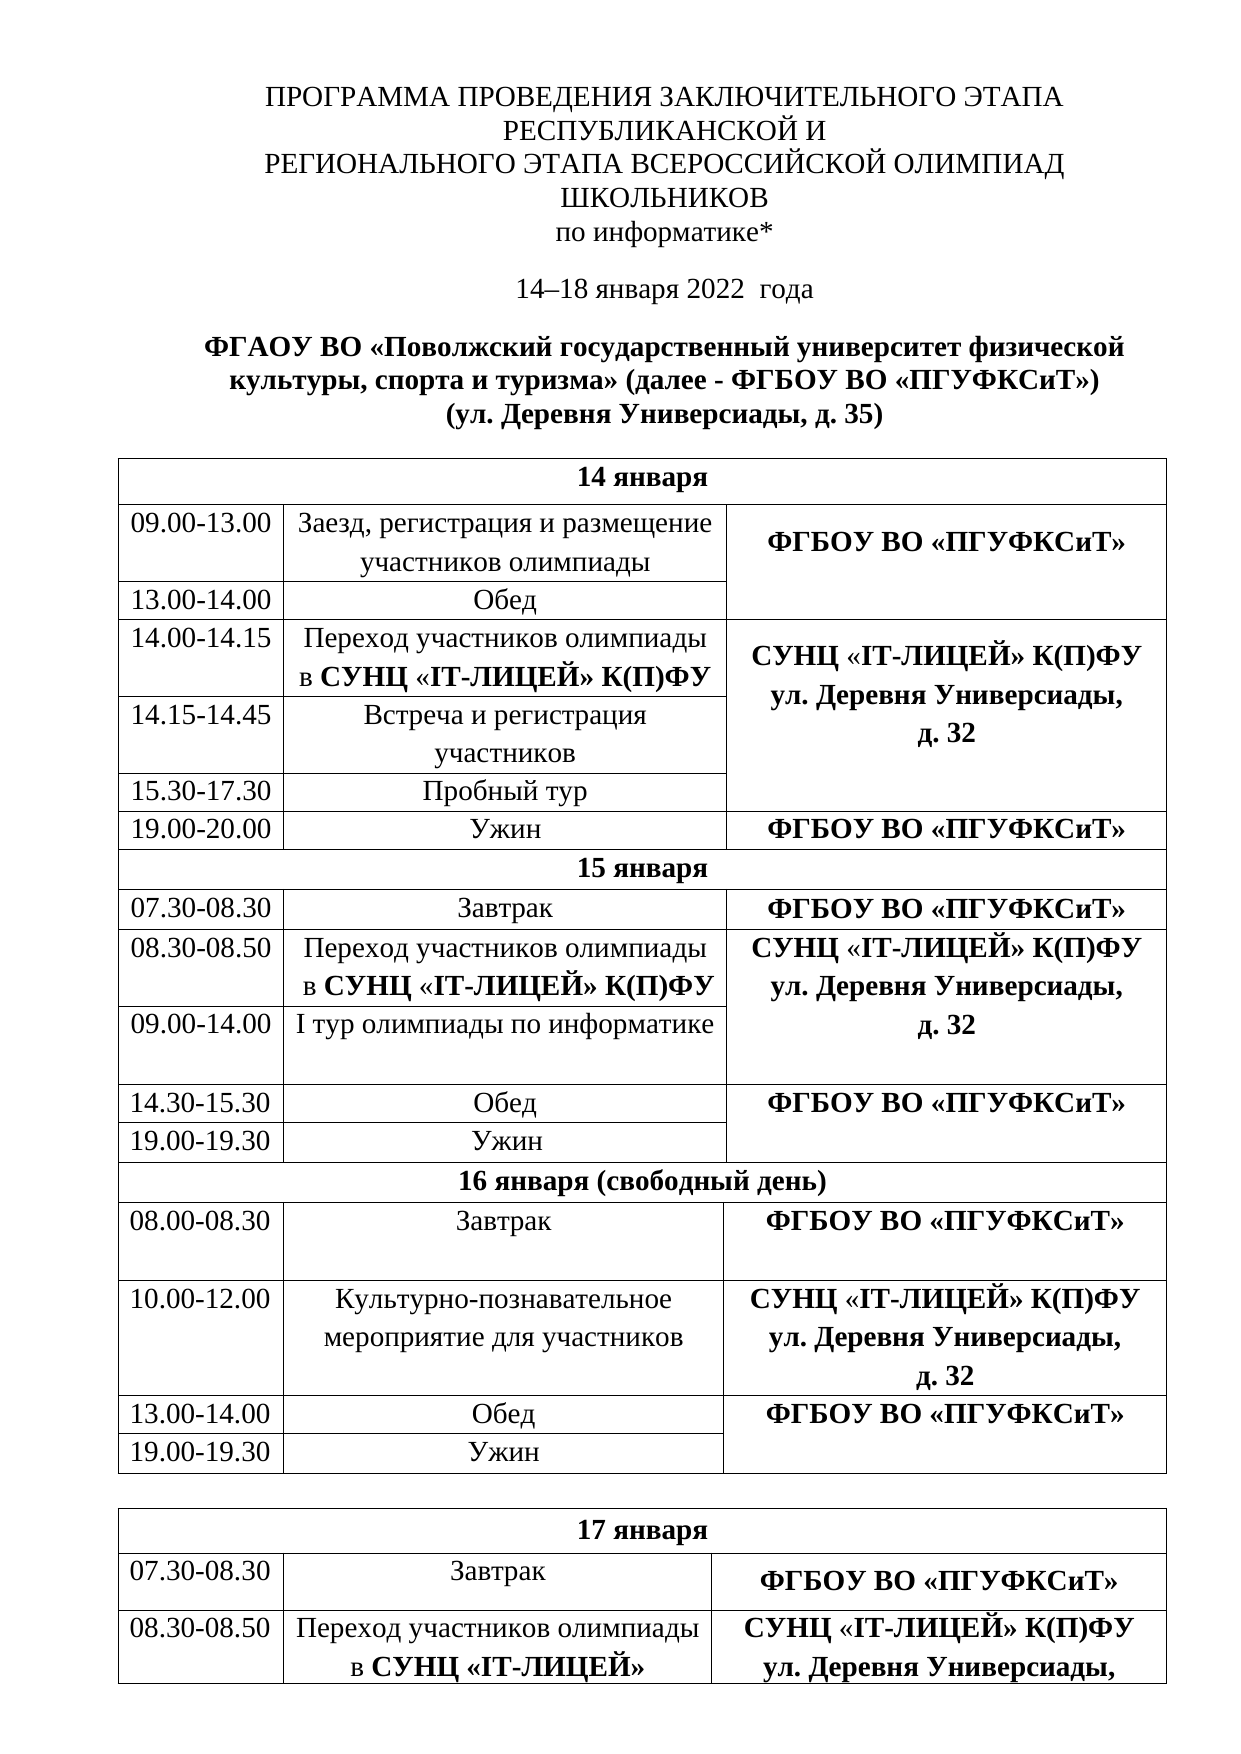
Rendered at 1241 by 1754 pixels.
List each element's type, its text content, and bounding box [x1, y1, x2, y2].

table_cell Ужин [284, 1434, 723, 1473]
table_cell ФГБОУ ВО «ПГУФКСиТ» [727, 505, 1166, 619]
table_cell ФГБОУ ВО «ПГУФКСиТ» [727, 890, 1166, 929]
table_cell Ужин [284, 1123, 726, 1162]
text ПРОГРАММА ПРОВЕДЕНИЯ ЗАКЛЮЧИТЕЛЬНОГО ЭТАПА РЕСПУБЛИКАНСКОЙ И [177, 79, 1152, 147]
table_cell 09.00-13.00 [119, 505, 283, 581]
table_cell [284, 1611, 711, 1683]
text по информатике* [177, 214, 1152, 247]
table_cell ФГБОУ ВО «ПГУФКСиТ» [724, 1396, 1166, 1473]
table_cell Ужин [284, 812, 726, 849]
table_cell 19.00-20.00 [119, 812, 283, 849]
table_cell ФГБОУ ВО «ПГУФКСиТ» [712, 1554, 1166, 1609]
table_cell 14.15-14.45 [119, 697, 283, 772]
table_cell Встреча и регистрация участников [284, 697, 726, 772]
table_cell 16 января (свободный день) [119, 1163, 1166, 1202]
table_cell 14.30-15.30 [119, 1085, 283, 1122]
table_cell 13.00-14.00 [119, 1396, 283, 1433]
table_cell Пробный тур [284, 774, 726, 811]
table_cell I тур олимпиады по информатике [284, 1007, 726, 1084]
table_cell 10.00-12.00 [119, 1281, 283, 1395]
table_cell ФГБОУ ВО «ПГУФКСиТ» [727, 1085, 1166, 1162]
table_cell Переход участников олимпиады в СУНЦ «IT-ЛИЦЕЙ» К(П)ФУ [284, 930, 726, 1006]
table_cell СУНЦ «IT-ЛИЦЕЙ» К(П)ФУ ул. Деревня Универсиады, д. 32 [727, 620, 1166, 811]
text (ул. Деревня Универсиады, д. 35) [177, 396, 1152, 429]
table_cell ФГБОУ ВО «ПГУФКСиТ» [727, 812, 1166, 849]
table_cell СУНЦ «IT-ЛИЦЕЙ» К(П)ФУ ул. Деревня Универсиады, д. 32 [727, 930, 1166, 1084]
table_cell 08.30-08.50 [119, 930, 283, 1006]
table_cell 15 января [119, 850, 1166, 889]
table_header 14 января [119, 459, 1166, 504]
table_cell 08.00-08.30 [119, 1203, 283, 1280]
table_cell 08.30-08.50 [119, 1611, 283, 1683]
table_cell Обед [284, 582, 726, 619]
table_cell 19.00-19.30 [119, 1434, 283, 1473]
table_cell Обед [284, 1085, 726, 1122]
table_cell Заезд, регистрация и размещение участников олимпиады [284, 505, 726, 581]
table_cell Завтрак [284, 890, 726, 929]
table_cell ФГБОУ ВО «ПГУФКСиТ» [724, 1203, 1166, 1280]
table_cell Завтрак [284, 1554, 711, 1609]
text 14–18 января 2022 года [177, 271, 1152, 305]
table_cell 19.00-19.30 [119, 1123, 283, 1162]
table_cell Завтрак [284, 1203, 723, 1280]
table_cell 15.30-17.30 [119, 774, 283, 811]
table_cell 13.00-14.00 [119, 582, 283, 619]
table_cell Переход участников олимпиады в СУНЦ «IT-ЛИЦЕЙ» К(П)ФУ [284, 620, 726, 696]
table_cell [712, 1611, 1166, 1683]
text ФГАОУ ВО «Поволжский государственный университет физической культуры, спорта и туризма» (далее - ФГБОУ ВО «ПГУФКСиТ») [177, 329, 1152, 396]
table_cell 07.30-08.30 [119, 1554, 283, 1609]
table_cell Культурно-познавательное мероприятие для участников [284, 1281, 723, 1395]
table_header 17 января [119, 1509, 1166, 1552]
table_cell 09.00-14.00 [119, 1007, 283, 1084]
table_cell 14.00-14.15 [119, 620, 283, 696]
table_cell 07.30-08.30 [119, 890, 283, 929]
table_cell СУНЦ «IT-ЛИЦЕЙ» К(П)ФУ ул. Деревня Универсиады, д. 32 [724, 1281, 1166, 1395]
table_cell Обед [284, 1396, 723, 1433]
text РЕГИОНАЛЬНОГО ЭТАПА ВСЕРОССИЙСКОЙ ОЛИМПИАД ШКОЛЬНИКОВ [177, 147, 1152, 214]
